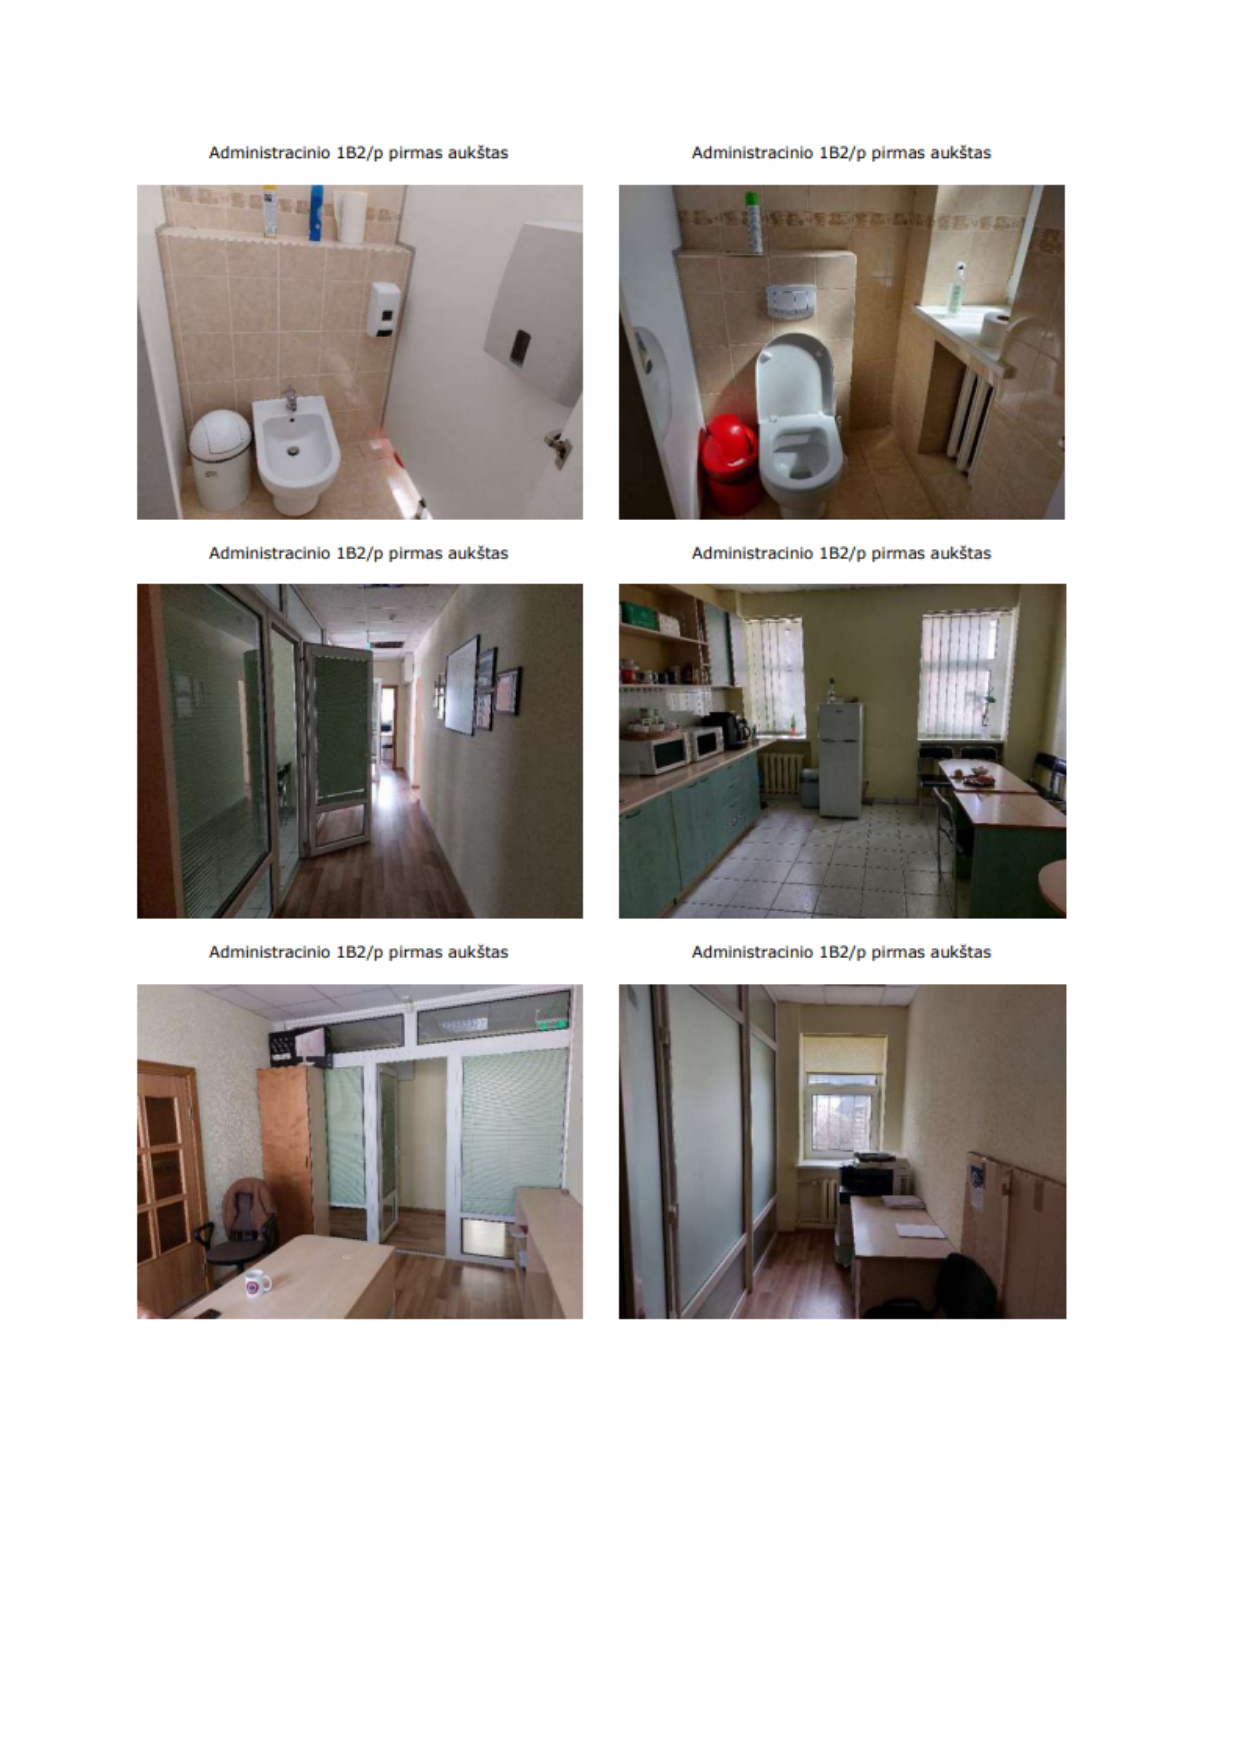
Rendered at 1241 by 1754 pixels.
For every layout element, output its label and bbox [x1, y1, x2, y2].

picture [103, 132, 1133, 1371]
